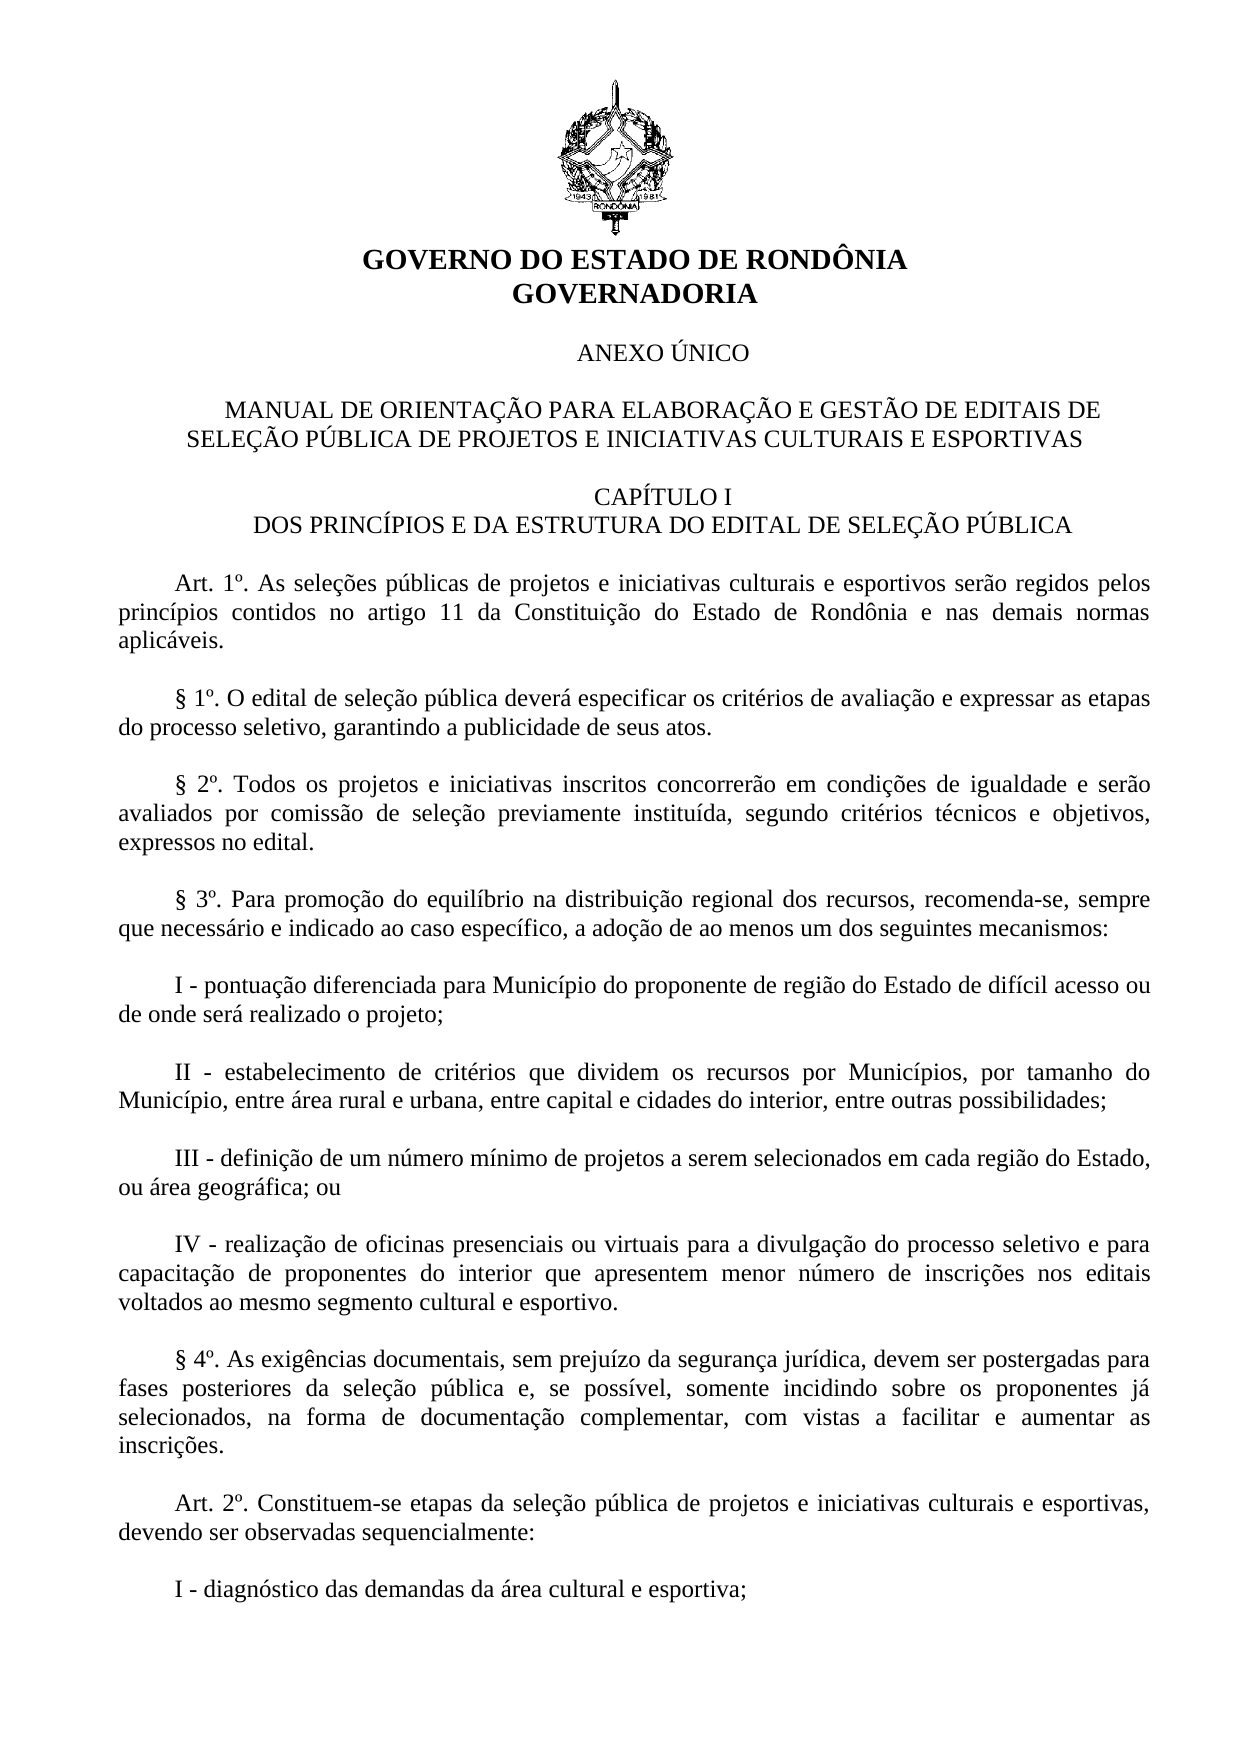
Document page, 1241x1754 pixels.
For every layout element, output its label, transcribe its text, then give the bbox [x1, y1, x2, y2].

text ANEXO ÚNICO [118, 338, 1152, 367]
text CAPÍTULO I [118, 482, 1152, 511]
text Art. 1º. As seleções públicas de projetos e iniciativas culturais e esportivos serão regidos pelos princípios contidos no artigo 11 da Constituição do Estado de Rondônia e nas demais normas aplicáveis. [118, 568, 1152, 654]
text § 2º. Todos os projetos e iniciativas inscritos concorrerão em condições de igualdade e serão avaliados por comissão de seleção previamente instituída, segundo critérios técnicos e objetivos, expressos no edital. [118, 769, 1152, 856]
text III - definição de um número mínimo de projetos a serem selecionados em cada região do Estado, ou área geográfica; ou [118, 1143, 1152, 1201]
text IV - realização de oficinas presenciais ou virtuais para a divulgação do processo seletivo e para capacitação de proponentes do interior que apresentem menor número de inscrições nos editais voltados ao mesmo segmento cultural e esportivo. [118, 1229, 1152, 1316]
text § 4º. As exigências documentais, sem prejuízo da segurança jurídica, devem ser postergadas para fases posteriores da seleção pública e, se possível, somente incidindo sobre os proponentes já selecionados, na forma de documentação complementar, com vistas a facilitar e aumentar as inscrições. [118, 1344, 1152, 1459]
text I - diagnóstico das demandas da área cultural e esportiva; [118, 1574, 1152, 1603]
text MANUAL DE ORIENTAÇÃO PARA ELABORAÇÃO E GESTÃO DE EDITAIS DE SELEÇÃO PÚBLICA DE PROJETOS E INICIATIVAS CULTURAIS E ESPORTIVAS [118, 396, 1152, 453]
text II - estabelecimento de critérios que dividem os recursos por Municípios, por tamanho do Município, entre área rural e urbana, entre capital e cidades do interior, entre outras possibilidades; [118, 1057, 1152, 1114]
text I - pontuação diferenciada para Município do proponente de região do Estado de difícil acesso ou de onde será realizado o projeto; [118, 971, 1152, 1028]
text DOS PRINCÍPIOS E DA ESTRUTURA DO EDITAL DE SELEÇÃO PÚBLICA [118, 511, 1152, 539]
text § 1º. O edital de seleção pública deverá especificar os critérios de avaliação e expressar as etapas do processo seletivo, garantindo a publicidade de seus atos. [118, 683, 1152, 741]
text § 3º. Para promoção do equilíbrio na distribuição regional dos recursos, recomenda-se, sempre que necessário e indicado ao caso específico, a adoção de ao menos um dos seguintes mecanismos: [118, 884, 1152, 942]
text Art. 2º. Constituem-se etapas da seleção pública de projetos e iniciativas culturais e esportivas, devendo ser observadas sequencialmente: [118, 1488, 1152, 1546]
